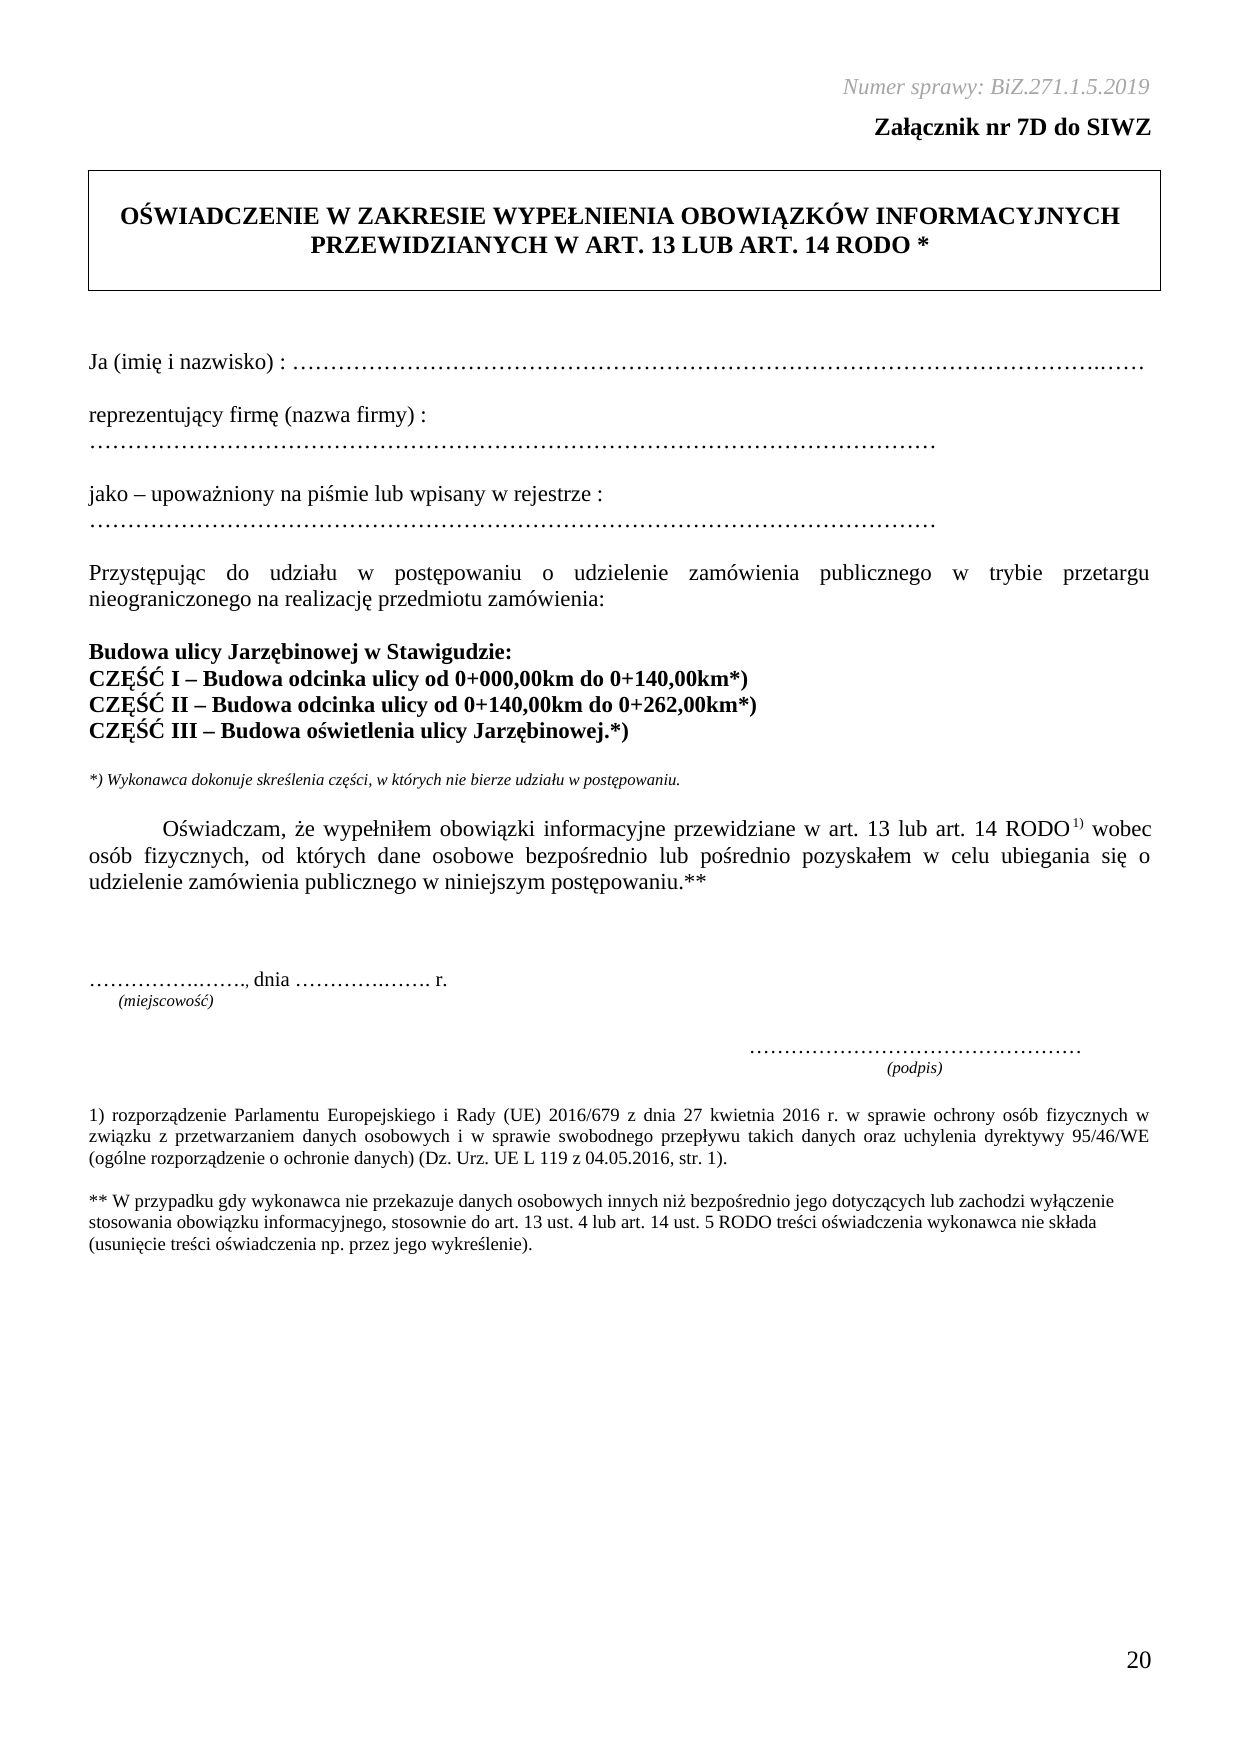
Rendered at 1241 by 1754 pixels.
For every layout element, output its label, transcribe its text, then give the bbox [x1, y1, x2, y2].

text *) Wykonawca dokonuje skreślenia części, w których nie bierze udziału w postępowaniu. [89, 770, 1152, 789]
text ………………………………………… [679, 1034, 1152, 1058]
text jako – upoważniony na piśmie lub wpisany w rejestrze : ………………………………………………………………………………………………… [89, 480, 1152, 533]
text CZĘŚĆ II – Budowa odcinka ulicy od 0+140,00km do 0+262,00km*) [89, 691, 1152, 717]
text 1) rozporządzenie Parlamentu Europejskiego i Rady (UE) 2016/679 z dnia 27 kwietnia 2016 r. w sprawie ochrony osób fizycznych w związku z przetwarzaniem danych osobowych i w sprawie swobodnego przepływu takich danych oraz uchylenia dyrektywy 95/46/WE (ogólne rozporządzenie o ochronie danych) (Dz. Urz. UE L 119 z 04.05.2016, str. 1). [89, 1104, 1152, 1168]
text CZĘŚĆ I – Budowa odcinka ulicy od 0+000,00km do 0+140,00km*) [89, 664, 1152, 691]
text Ja (imię i nazwisko) : …………………………………………………………………………………………….…… [89, 348, 1152, 375]
text Oświadczam, że wypełniłem obowiązki informacyjne przewidziane w art. 13 lub art. 14 RODO1) wobec osób fizycznych, od których dane osobowe bezpośrednio lub pośrednio pozyskałem w celu ubiegania się o udzielenie zamówienia publicznego w niniejszym postępowaniu.** [89, 816, 1152, 894]
text Budowa ulicy Jarzębinowej w Stawigudzie: [89, 638, 1152, 664]
text (podpis) [679, 1058, 1152, 1077]
text reprezentujący firmę (nazwa firmy) : ………………………………………………………………………………………………… [89, 401, 1152, 454]
text Przystępując do udziału w postępowaniu o udzielenie zamówienia publicznego w trybie przetargu nieograniczonego na realizację przedmiotu zamówienia: [89, 559, 1152, 612]
text OŚWIADCZENIE W ZAKRESIE WYPEŁNIENIA OBOWIĄZKÓW INFORMACYJNYCH PRZEWIDZIANYCH W ART. 13 LUB ART. 14 RODO * [89, 201, 1152, 259]
text CZĘŚĆ III – Budowa oświetlenia ulicy Jarzębinowej.*) [89, 717, 1152, 744]
text Załącznik nr 7D do SIWZ [89, 112, 1152, 141]
text …………….……., dnia ………….……. r. [89, 967, 1152, 991]
text ** W przypadku gdy wykonawca nie przekazuje danych osobowych innych niż bezpośrednio jego dotyczących lub zachodzi wyłączenie stosowania obowiązku informacyjnego, stosownie do art. 13 ust. 4 lub art. 14 ust. 5 RODO treści oświadczenia wykonawca nie składa (usunięcie treści oświadczenia np. przez jego wykreślenie). [89, 1190, 1152, 1254]
text (miejscowość) [89, 991, 1152, 1010]
